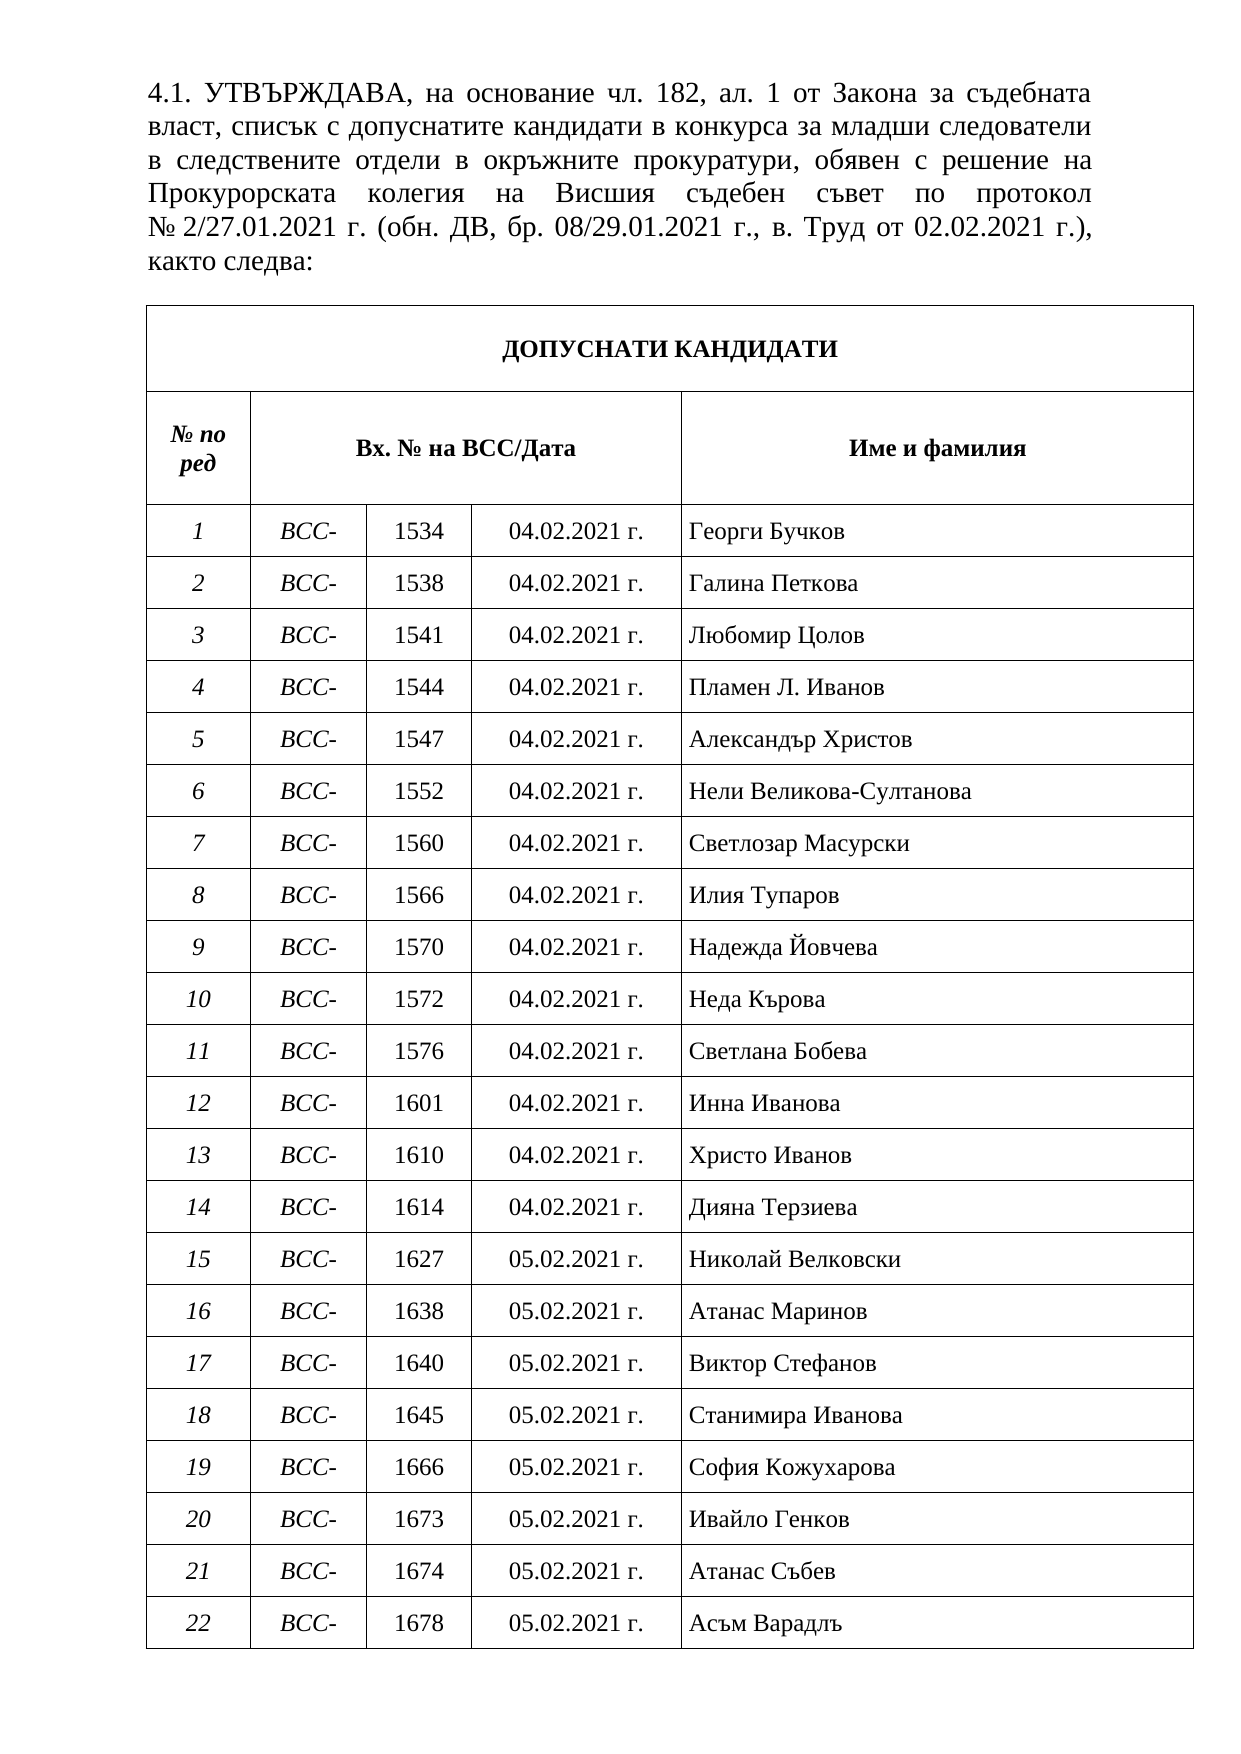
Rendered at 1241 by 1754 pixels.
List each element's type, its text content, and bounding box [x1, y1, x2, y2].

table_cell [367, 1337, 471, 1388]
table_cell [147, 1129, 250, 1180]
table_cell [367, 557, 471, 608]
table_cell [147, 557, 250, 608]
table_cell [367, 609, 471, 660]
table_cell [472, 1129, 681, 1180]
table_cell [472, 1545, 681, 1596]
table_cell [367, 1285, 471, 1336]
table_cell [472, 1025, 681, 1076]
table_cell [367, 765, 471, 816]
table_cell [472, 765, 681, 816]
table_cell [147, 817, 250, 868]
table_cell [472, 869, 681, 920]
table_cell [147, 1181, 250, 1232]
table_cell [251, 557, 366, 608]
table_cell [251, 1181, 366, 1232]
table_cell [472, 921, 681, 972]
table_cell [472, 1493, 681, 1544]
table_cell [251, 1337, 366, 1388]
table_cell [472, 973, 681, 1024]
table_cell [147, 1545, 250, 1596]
text 4.1. УТВЪРЖДАВА, на основание чл. 182, ал. 1 от Закона за съдебната власт, списък с допуснатите кандидати в конкурса за младши следователи в следствените отдели в окръжните прокуратури, обявен с решение на Прокурорската колегия на Висшия съдебен съвет по протокол № 2/27.01.2021 г. (обн. ДВ, бр. 08/29.01.2021 г., в. Труд от 02.02.2021 г.), както следва: [148, 75, 1093, 276]
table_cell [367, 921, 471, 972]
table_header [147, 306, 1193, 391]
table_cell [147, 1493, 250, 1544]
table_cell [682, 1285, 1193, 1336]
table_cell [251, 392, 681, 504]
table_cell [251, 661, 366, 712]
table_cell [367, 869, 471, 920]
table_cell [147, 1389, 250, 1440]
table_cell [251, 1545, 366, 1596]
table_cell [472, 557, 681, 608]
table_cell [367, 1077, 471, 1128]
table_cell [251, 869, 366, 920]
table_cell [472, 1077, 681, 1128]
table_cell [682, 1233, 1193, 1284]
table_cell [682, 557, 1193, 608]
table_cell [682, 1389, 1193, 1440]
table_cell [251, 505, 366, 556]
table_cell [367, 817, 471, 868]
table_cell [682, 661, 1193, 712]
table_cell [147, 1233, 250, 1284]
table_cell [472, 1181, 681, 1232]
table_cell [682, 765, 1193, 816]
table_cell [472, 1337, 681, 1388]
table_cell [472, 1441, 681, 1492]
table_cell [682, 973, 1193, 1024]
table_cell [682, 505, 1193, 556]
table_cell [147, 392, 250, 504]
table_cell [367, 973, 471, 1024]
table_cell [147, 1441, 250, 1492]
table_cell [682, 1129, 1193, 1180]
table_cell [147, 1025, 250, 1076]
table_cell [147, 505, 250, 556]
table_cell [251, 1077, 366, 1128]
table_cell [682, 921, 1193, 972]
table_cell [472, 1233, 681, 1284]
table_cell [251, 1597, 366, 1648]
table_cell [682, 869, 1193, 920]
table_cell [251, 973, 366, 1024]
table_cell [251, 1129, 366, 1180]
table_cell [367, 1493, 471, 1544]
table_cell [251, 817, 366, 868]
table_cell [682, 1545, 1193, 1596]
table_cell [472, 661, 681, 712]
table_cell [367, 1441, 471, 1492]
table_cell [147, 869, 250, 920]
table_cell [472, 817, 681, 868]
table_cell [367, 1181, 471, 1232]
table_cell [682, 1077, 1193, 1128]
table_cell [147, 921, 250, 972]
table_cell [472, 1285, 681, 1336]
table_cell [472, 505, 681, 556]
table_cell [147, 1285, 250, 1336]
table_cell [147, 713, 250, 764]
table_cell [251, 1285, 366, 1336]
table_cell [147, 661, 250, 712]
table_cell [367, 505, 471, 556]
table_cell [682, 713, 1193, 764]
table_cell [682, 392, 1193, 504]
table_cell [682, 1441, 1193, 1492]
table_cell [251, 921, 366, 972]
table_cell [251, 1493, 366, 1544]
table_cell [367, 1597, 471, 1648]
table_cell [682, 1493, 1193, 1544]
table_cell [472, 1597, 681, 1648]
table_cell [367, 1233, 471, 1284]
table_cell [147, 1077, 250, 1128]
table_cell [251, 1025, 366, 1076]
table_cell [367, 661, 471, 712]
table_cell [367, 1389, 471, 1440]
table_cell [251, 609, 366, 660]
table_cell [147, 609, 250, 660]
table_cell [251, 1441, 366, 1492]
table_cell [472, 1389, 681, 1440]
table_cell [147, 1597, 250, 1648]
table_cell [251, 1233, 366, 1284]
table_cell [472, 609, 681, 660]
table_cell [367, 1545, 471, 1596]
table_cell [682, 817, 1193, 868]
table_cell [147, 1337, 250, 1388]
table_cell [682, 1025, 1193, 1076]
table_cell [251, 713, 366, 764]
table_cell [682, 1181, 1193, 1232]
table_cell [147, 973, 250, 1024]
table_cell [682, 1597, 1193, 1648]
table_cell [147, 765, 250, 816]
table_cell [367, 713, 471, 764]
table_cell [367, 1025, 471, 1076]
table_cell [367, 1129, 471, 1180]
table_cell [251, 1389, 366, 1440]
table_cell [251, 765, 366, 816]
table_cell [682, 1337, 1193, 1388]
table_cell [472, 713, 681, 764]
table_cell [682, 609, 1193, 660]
